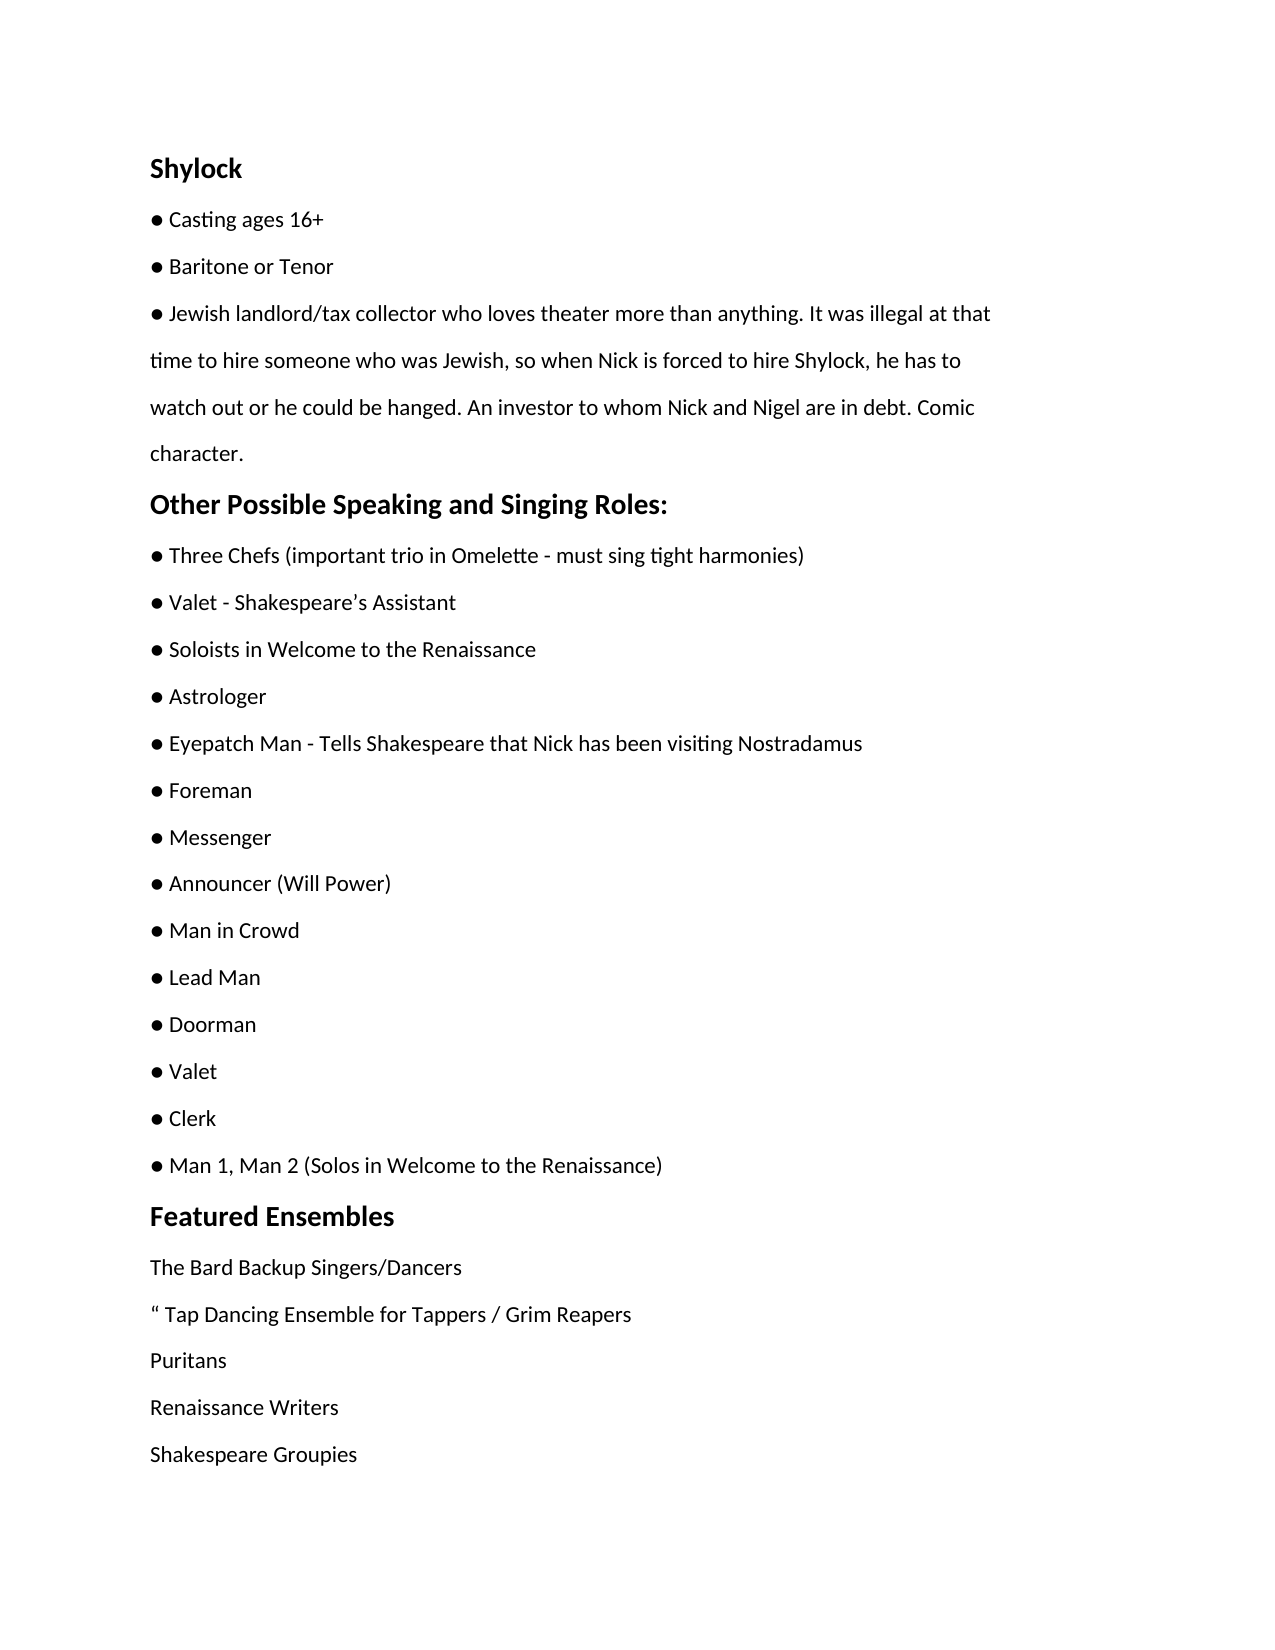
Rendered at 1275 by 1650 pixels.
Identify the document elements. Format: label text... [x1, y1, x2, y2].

text ● Lead Man [150, 963, 1125, 991]
text ● Man 1, Man 2 (Solos in Welcome to the Renaissance) [150, 1151, 1125, 1179]
text ● Man in Crowd [150, 916, 1125, 944]
text ● Casting ages 16+ [150, 205, 1125, 233]
text ● Three Chefs (important trio in Omelette - must sing tight harmonies) [150, 541, 1125, 569]
text ● Messenger [150, 823, 1125, 851]
text ● Doorman [150, 1010, 1125, 1038]
text Renaissance Writers [150, 1393, 1125, 1421]
text ● Eyepatch Man - Tells Shakespeare that Nick has been visiting Nostradamus [150, 729, 1125, 757]
text Featured Ensembles [150, 1198, 1125, 1233]
text ● Foreman [150, 776, 1125, 804]
text ● Valet - Shakespeare’s Assistant [150, 588, 1125, 616]
text ● Clerk [150, 1104, 1125, 1132]
text The Bard Backup Singers/Dancers [150, 1253, 1125, 1281]
text ● Astrologer [150, 682, 1125, 710]
text ● Jewish landlord/tax collector who loves theater more than anything. It was illegal at that [150, 299, 1125, 327]
text character. [150, 439, 1125, 467]
text Other Possible Speaking and Singing Roles: [150, 486, 1125, 522]
text Shakespeare Groupies [150, 1440, 1125, 1468]
text ● Announcer (Will Power) [150, 869, 1125, 898]
text “ Tap Dancing Ensemble for Tappers / Grim Reapers [150, 1300, 1125, 1328]
text time to hire someone who was Jewish, so when Nick is forced to hire Shylock, he has to [150, 346, 1125, 374]
text Shylock [150, 150, 1125, 186]
text ● Soloists in Welcome to the Renaissance [150, 635, 1125, 663]
text watch out or he could be hanged. An investor to whom Nick and Nigel are in debt. Comic [150, 393, 1125, 421]
text ● Baritone or Tenor [150, 252, 1125, 280]
text Puritans [150, 1347, 1125, 1374]
text ● Valet [150, 1057, 1125, 1085]
